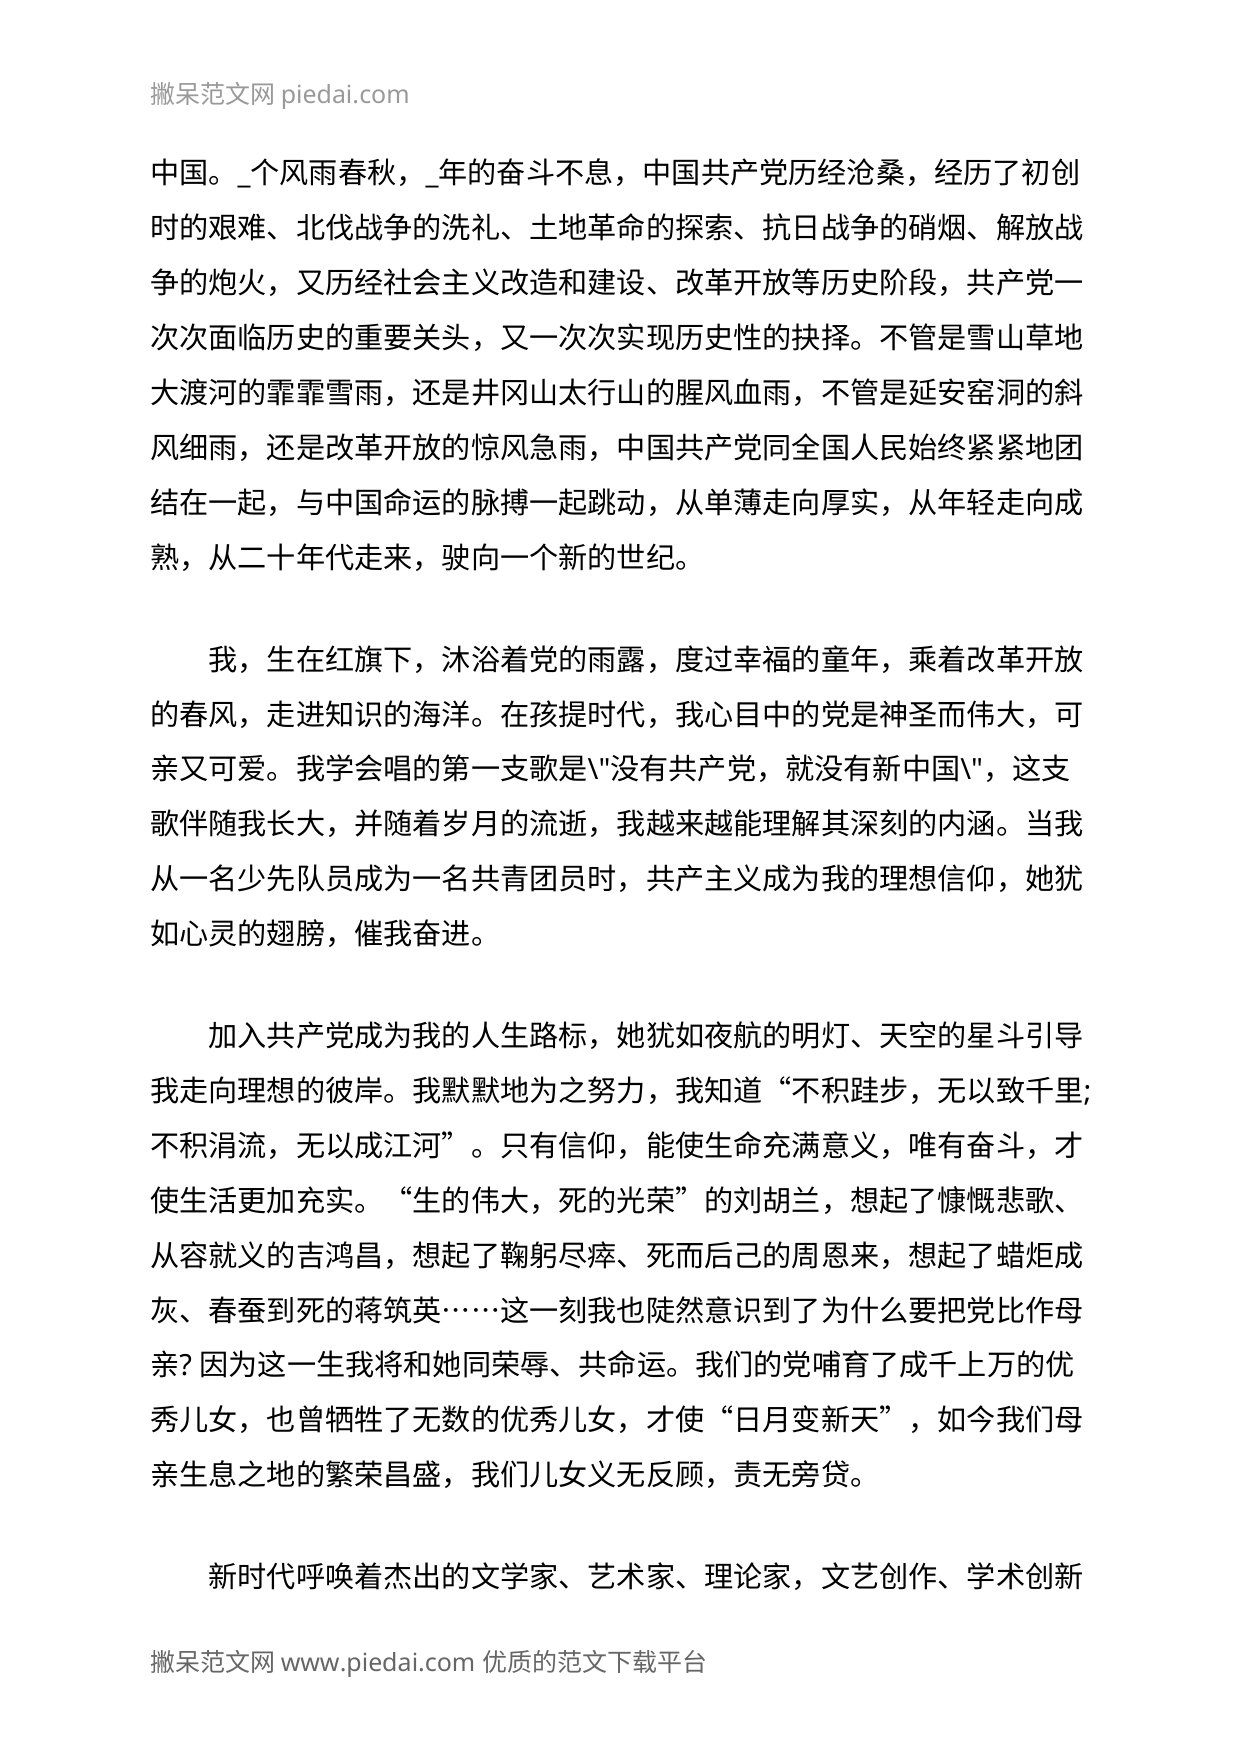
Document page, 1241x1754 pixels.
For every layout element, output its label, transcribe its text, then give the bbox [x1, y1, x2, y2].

text 我，生在红旗下，沐浴着党的雨露，度过幸福的童年，乘着改革开放的春风，走进知识的海洋。在孩提时代，我心目中的党是神圣而伟大，可亲又可爱。我学会唱的第一支歌是\"没有共产党，就没有新中国\"，这支歌伴随我长大，并随着岁月的流逝，我越来越能理解其深刻的内涵。当我从一名少先队员成为一名共青团员时，共产主义成为我的理想信仰，她犹如心灵的翅膀，催我奋进。 [150, 636, 1090, 953]
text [150, 150, 1090, 577]
text 加入共产党成为我的人生路标，她犹如夜航的明灯、天空的星斗引导我走向理想的彼岸。我默默地为之努力，我知道“不积跬步，无以致千里;不积涓流，无以成江河”。只有信仰，能使生命充满意义，唯有奋斗，才使生活更加充实。“生的伟大，死的光荣”的刘胡兰，想起了慷慨悲歌、从容就义的吉鸿昌，想起了鞠躬尽瘁、死而后己的周恩来，想起了蜡炬成灰、春蚕到死的蒋筑英……这一刻我也陡然意识到了为什么要把党比作母亲? 因为这一生我将和她同荣辱、共命运。我们的党哺育了成千上万的优秀儿女，也曾牺牲了无数的优秀儿女，才使“日月变新天”，如今我们母亲生息之地的繁荣昌盛，我们儿女义无反顾，责无旁贷。 [150, 1012, 1090, 1494]
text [150, 1554, 1090, 1596]
